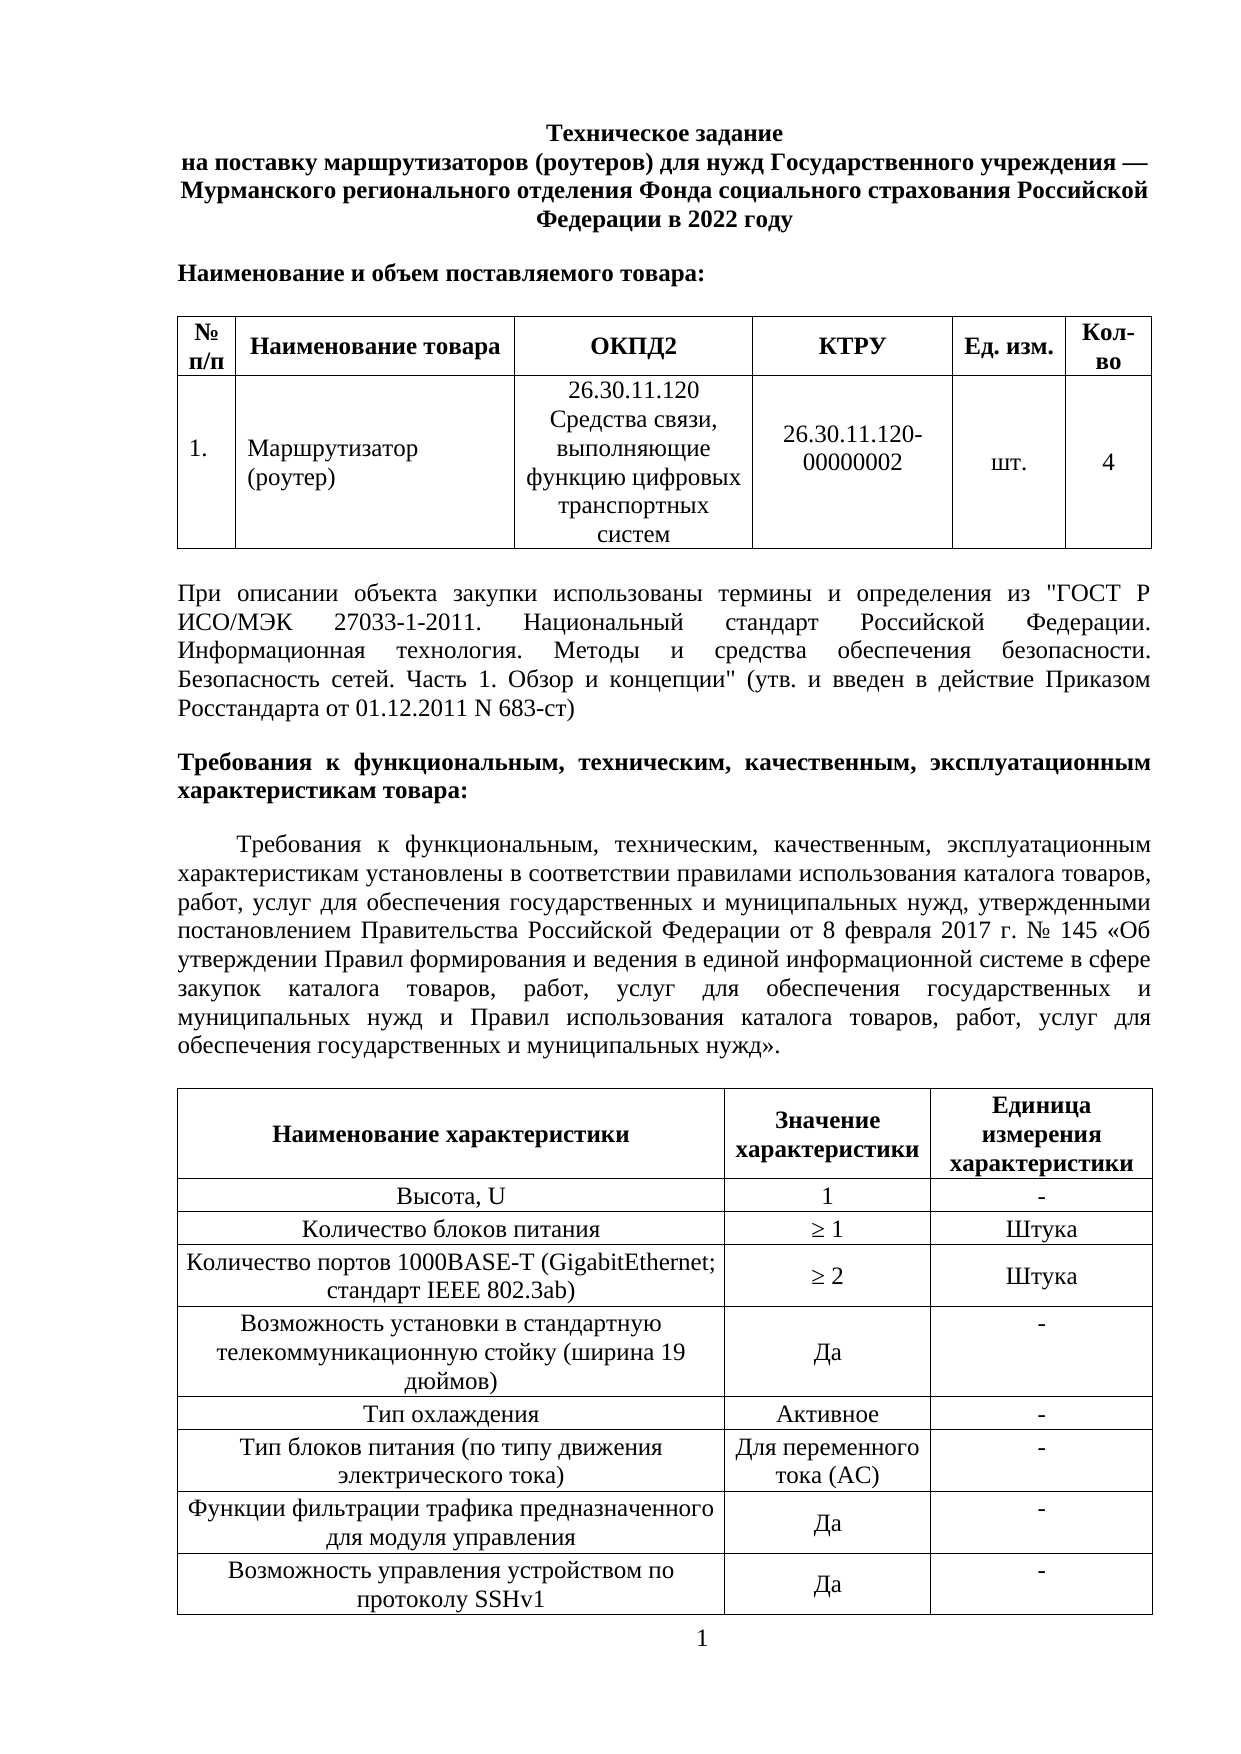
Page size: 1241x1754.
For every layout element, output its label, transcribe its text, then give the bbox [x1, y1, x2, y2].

table_cell Маршрутизатор (роутер) [236, 376, 514, 548]
table_cell Да [725, 1554, 930, 1614]
table_cell - [931, 1307, 1152, 1396]
table_cell Да [725, 1307, 930, 1396]
table_cell - [931, 1397, 1152, 1429]
table_cell - [931, 1179, 1152, 1211]
table_header Ед. изм. [953, 317, 1065, 374]
table_cell 1 [725, 1179, 930, 1211]
table_cell 26.30.11.120 Средства связи, выполняющие функцию цифровых транспортных систем [515, 376, 752, 548]
text Требования к функциональным, техническим, качественным, эксплуатационным характеристикам установлены в соответствии правилами использования каталога товаров, работ, услуг для обеспечения государственных и муниципальных нужд, утвержденными постановлением Правительства Российской Федерации от 8 февраля 2017 г. № 145 «Об утверждении Правил формирования и ведения в единой информационной системе в сфере закупок каталога товаров, работ, услуг для обеспечения государственных и муниципальных нужд и Правил использования каталога товаров, работ, услуг для обеспечения государственных и муниципальных нужд». [177, 829, 1152, 1059]
table_cell Высота, U [178, 1179, 724, 1211]
table_header КТРУ [753, 317, 952, 374]
table_cell Штука [931, 1245, 1152, 1306]
text При описании объекта закупки использованы термины и определения из "ГОСТ Р ИСО/МЭК 27033-1-2011. Национальный стандарт Российской Федерации. Информационная технология. Методы и средства обеспечения безопасности. Безопасность сетей. Часть 1. Обзор и концепции" (утв. и введен в действие Приказом Росстандарта от 01.12.2011 N 683-ст) [177, 578, 1152, 722]
table_cell Функции фильтрации трафика предназначенного для модуля управления [178, 1492, 724, 1552]
table_cell 26.30.11.120-00000002 [753, 376, 952, 548]
table_cell ≥ 2 [725, 1245, 930, 1306]
table_cell Возможность установки в стандартную телекоммуникационную стойку (ширина 19 дюймов) [178, 1307, 724, 1396]
table_cell шт. [953, 376, 1065, 548]
table_cell Тип охлаждения [178, 1397, 724, 1429]
text на поставку маршрутизаторов (роутеров) для нужд Государственного учреждения — Мурманского регионального отделения Фонда социального страхования Российской Федерации в 2022 году [177, 147, 1152, 233]
table_cell - [931, 1492, 1152, 1552]
table_cell Штука [931, 1212, 1152, 1244]
table_cell ≥ 1 [725, 1212, 930, 1244]
table_header Единица измерения характеристики [931, 1089, 1152, 1178]
table_cell - [931, 1554, 1152, 1614]
table_header № п/п [178, 317, 235, 374]
text Требования к функциональным, техническим, качественным, эксплуатационным характеристикам товара: [177, 747, 1152, 804]
table_cell Активное [725, 1397, 930, 1429]
table_cell Тип блоков питания (по типу движения электрического тока) [178, 1430, 724, 1491]
table_cell Количество блоков питания [178, 1212, 724, 1244]
table_cell 4 [1066, 376, 1151, 548]
table_cell Количество портов 1000BASE-T (GigabitEthernet; стандарт IEEE 802.3ab) [178, 1245, 724, 1306]
table_cell Для переменного тока (AC) [725, 1430, 930, 1491]
table_cell - [931, 1430, 1152, 1491]
table_header ОКПД2 [515, 317, 752, 374]
table_cell Да [725, 1492, 930, 1552]
table_header Значение характеристики [725, 1089, 930, 1178]
table_cell Возможность управления устройством по протоколу SSHv1 [178, 1554, 724, 1614]
text Наименование и объем поставляемого товара: [177, 258, 1152, 287]
text Техническое задание [177, 118, 1152, 147]
table_cell [178, 376, 235, 548]
table_header Наименование характеристики [178, 1089, 724, 1178]
table_header Наименование товара [236, 317, 514, 374]
table_header Кол-во [1066, 317, 1151, 374]
